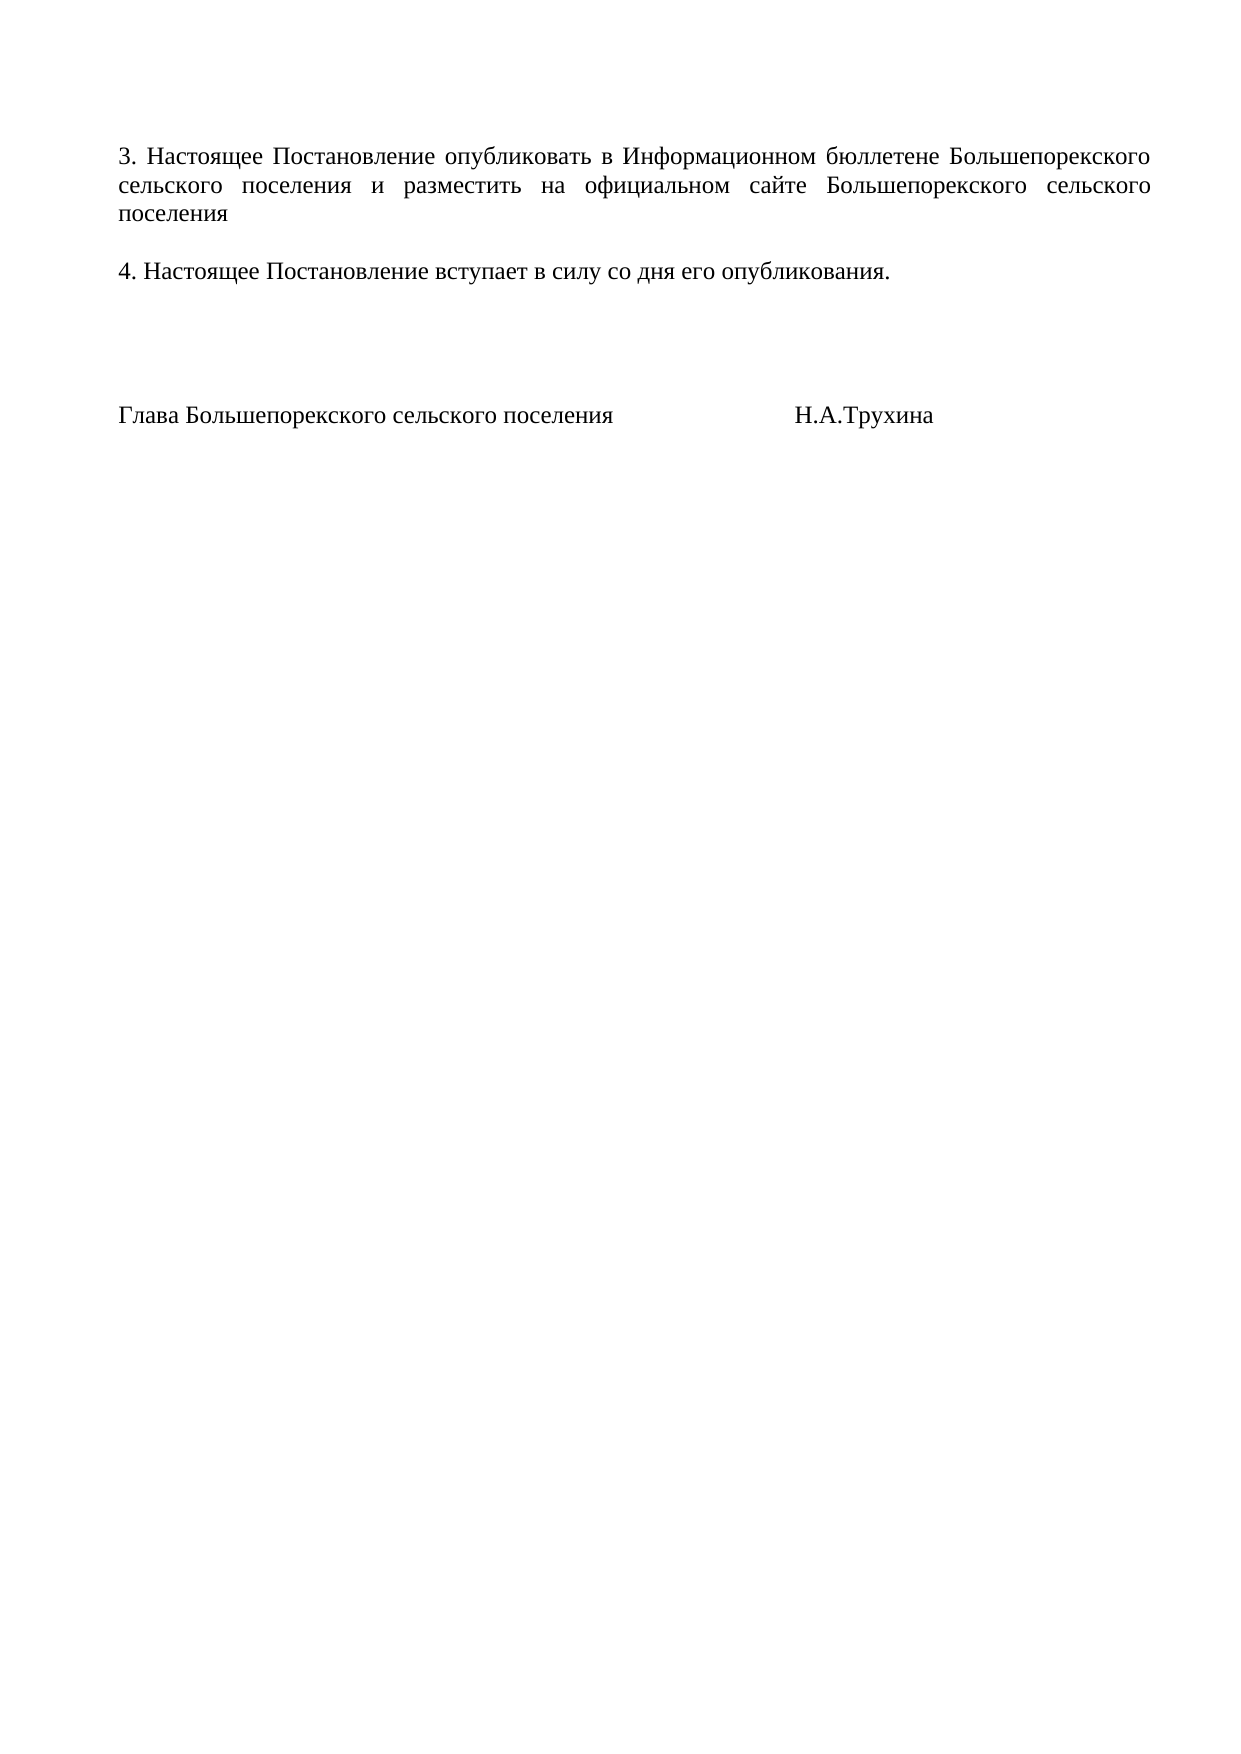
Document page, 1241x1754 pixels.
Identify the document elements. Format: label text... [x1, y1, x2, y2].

text 3. Настоящее Постановление опубликовать в Информационном бюллетене Большепорекского сельского поселения и разместить на официальном сайте Большепорекского сельского поселения [118, 141, 1152, 227]
text 4. Настоящее Постановление вступает в силу со дня его опубликования. [118, 256, 1152, 285]
text Глава Большепорекского сельского поселения Н.А.Трухина [118, 400, 1152, 428]
